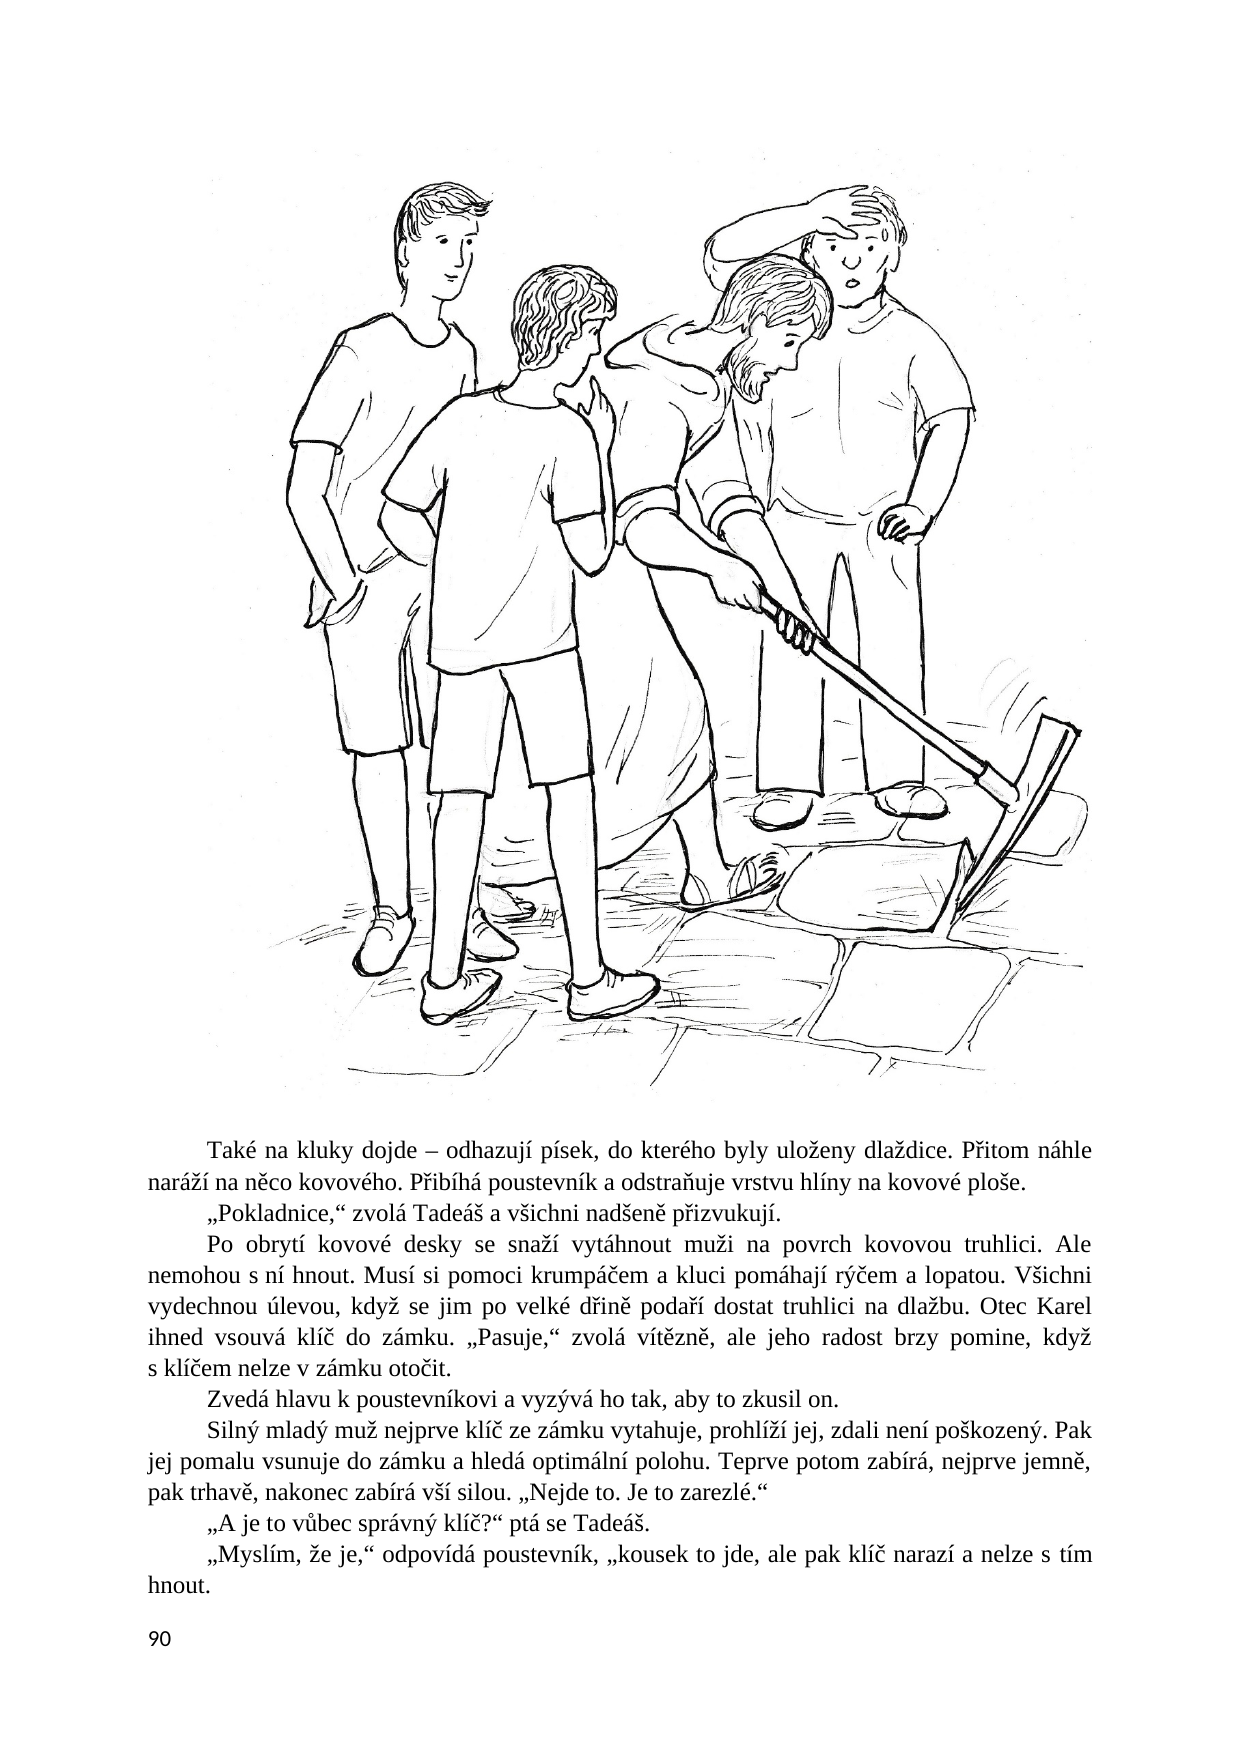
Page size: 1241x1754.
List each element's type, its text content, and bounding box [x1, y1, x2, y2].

text „Pokladnice,“ zvolá Tadeáš a všichni nadšeně přizvukují. [148, 1198, 1093, 1226]
text „A je to vůbec správný klíč?“ ptá se Tadeáš. [148, 1508, 1093, 1537]
text Také na kluky dojde – odhazují písek, do kterého byly uloženy dlaždice. Přitom náhle naráží na něco kovového. Přibíhá poustevník a odstraňuje vrstvu hlíny na kovové ploše. [148, 1136, 1093, 1195]
text Po obrytí kovové desky se snaží vytáhnout muži na povrch kovovou truhlici. Ale nemohou s ní hnout. Musí si pomoci krumpáčem a kluci pomáhají rýčem a lopatou. Všichni vydechnou úlevou, když se jim po velké dřině podaří dostat truhlici na dlažbu. Otec Karel ihned vsouvá klíč do zámku. „Pasuje,“ zvolá vítězně, ale jeho radost brzy pomine, když s klíčem nelze v zámku otočit. [148, 1229, 1093, 1382]
text Silný mladý muž nejprve klíč ze zámku vytahuje, prohlíží jej, zdali není poškozený. Pak jej pomalu vsunuje do zámku a hledá optimální polohu. Teprve potom zabírá, nejprve jemně, pak trhavě, nakonec zabírá vší silou. „Nejde to. Je to zarezlé.“ [148, 1415, 1093, 1506]
text Zvedá hlavu k poustevníkovi a vyzývá ho tak, aby to zkusil on. [148, 1384, 1093, 1413]
text „Myslím, že je,“ odpovídá poustevník, „kousek to jde, ale pak klíč narazí a nelze s tím hnout. [148, 1539, 1093, 1599]
picture [207, 147, 1093, 1103]
